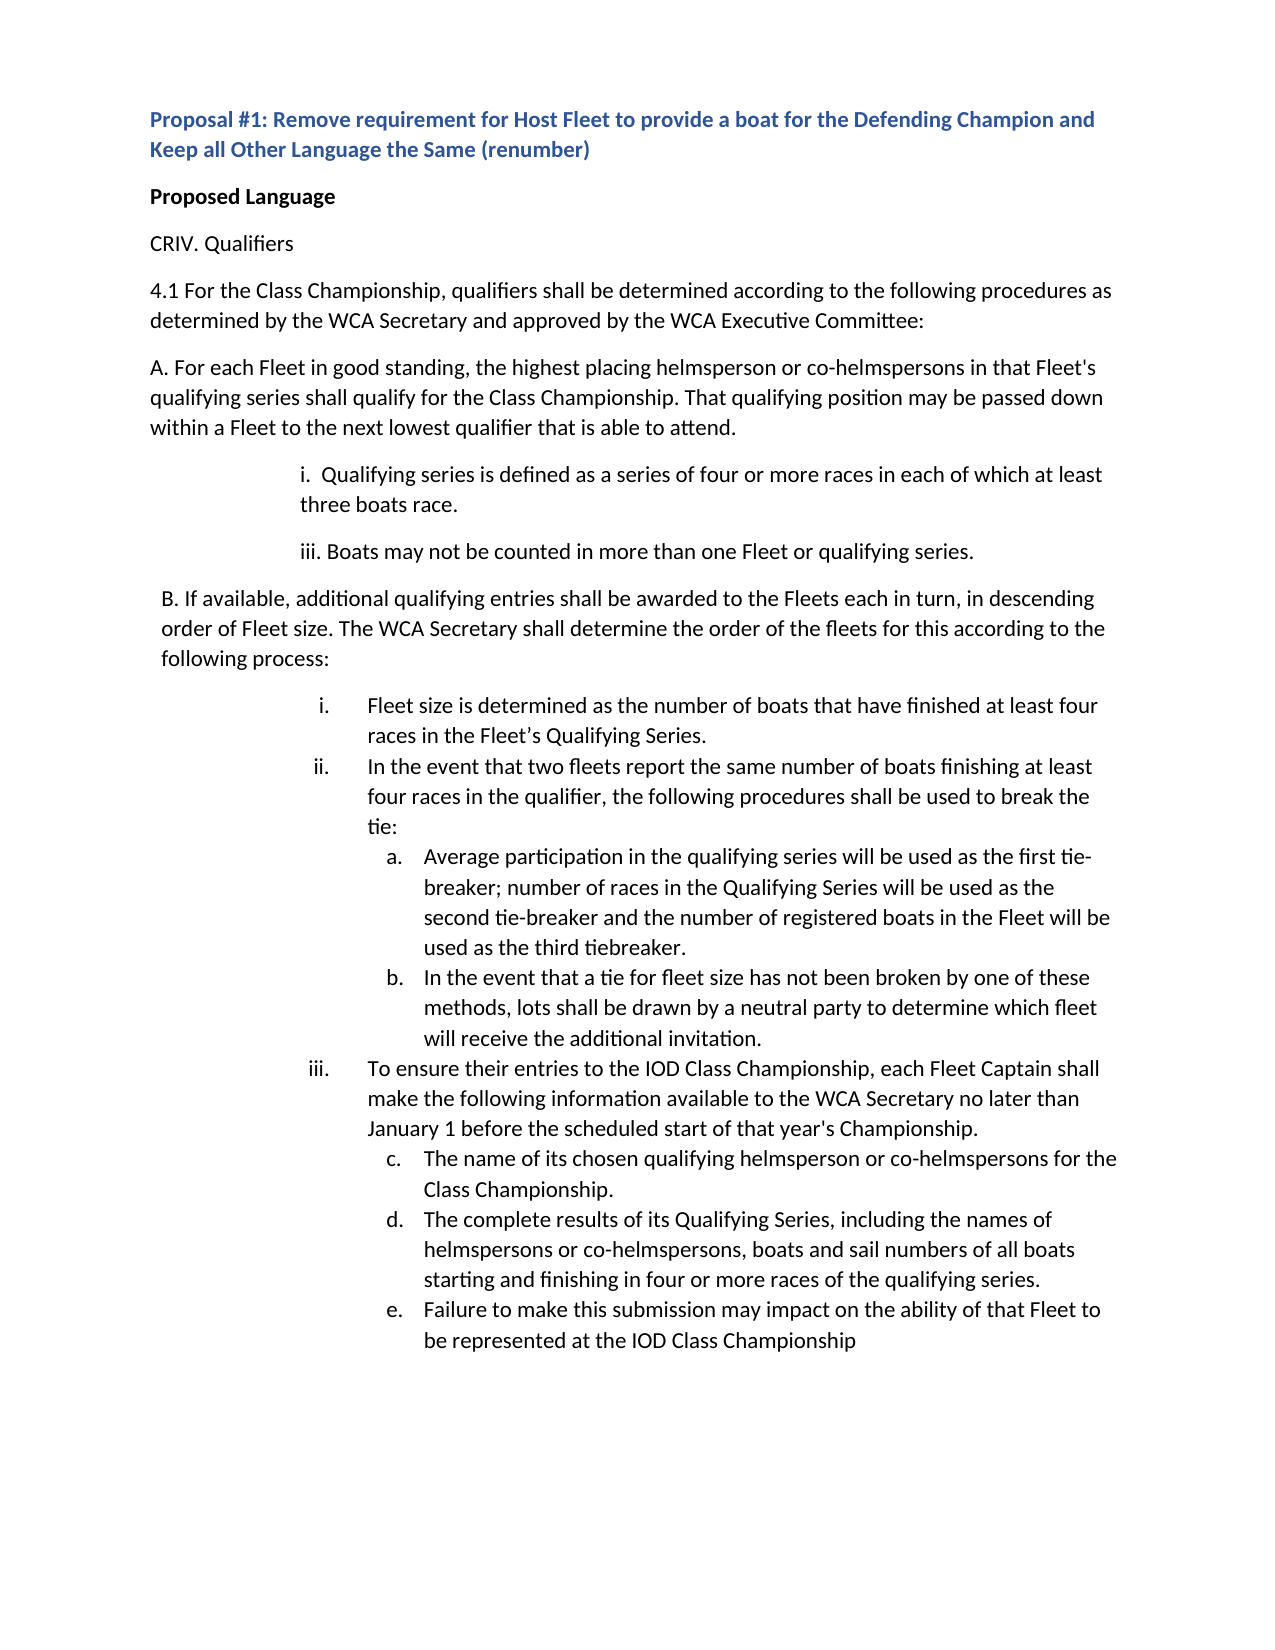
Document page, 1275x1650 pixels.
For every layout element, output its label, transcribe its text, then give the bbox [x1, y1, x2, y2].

text iii. Boats may not be counted in more than one Fleet or qualifying series. [225, 537, 1125, 565]
list Average participation in the qualifying series will be used as the first tie-breaker; number of races in the Qualifying Series will be used as the second tie-breaker and the number of registered boats in the Fleet will be used as the third tiebreaker. [386, 842, 1125, 961]
text Proposed Language [150, 182, 1125, 210]
text A. For each Fleet in good standing, the highest placing helmsperson or co-helmspersons in that Fleet's qualifying series shall qualify for the Class Championship. That qualifying position may be passed down within a Fleet to the next lowest qualifier that is able to attend. [150, 353, 1125, 441]
list To ensure their entries to the IOD Class Championship, each Fleet Captain shall make the following information available to the WCA Secretary no later than January 1 before the scheduled start of that year's Championship. [330, 1054, 1125, 1142]
text CRIV. Qualifiers [150, 229, 1125, 257]
list In the event that a tie for fleet size has not been broken by one of these methods, lots shall be drawn by a neutral party to determine which fleet will receive the additional invitation. [386, 963, 1125, 1052]
text i. Qualifying series is defined as a series of four or more races in each of which at least three boats race. [300, 460, 1125, 518]
list The complete results of its Qualifying Series, including the names of helmspersons or co-helmspersons, boats and sail numbers of all boats starting and finishing in four or more races of the qualifying series. [386, 1205, 1125, 1293]
text 4.1 For the Class Championship, qualifiers shall be determined according to the following procedures as determined by the WCA Secretary and approved by the WCA Executive Committee: [150, 276, 1125, 334]
list Fleet size is determined as the number of boats that have finished at least four races in the Fleet’s Qualifying Series. [330, 691, 1125, 750]
text B. If available, additional qualifying entries shall be awarded to the Fleets each in turn, in descending order of Fleet size. The WCA Secretary shall determine the order of the fleets for this according to the following process: [161, 584, 1125, 673]
list The name of its chosen qualifying helmsperson or co-helmspersons for the Class Championship. [386, 1144, 1125, 1203]
text Proposal #1: Remove requirement for Host Fleet to provide a boat for the Defending Champion and Keep all Other Language the Same (renumber) [150, 105, 1125, 163]
list In the event that two fleets report the same number of boats finishing at least four races in the qualifier, the following procedures shall be used to break the tie: [330, 752, 1125, 840]
list Failure to make this submission may impact on the ability of that Fleet to be represented at the IOD Class Championship [386, 1296, 1125, 1354]
